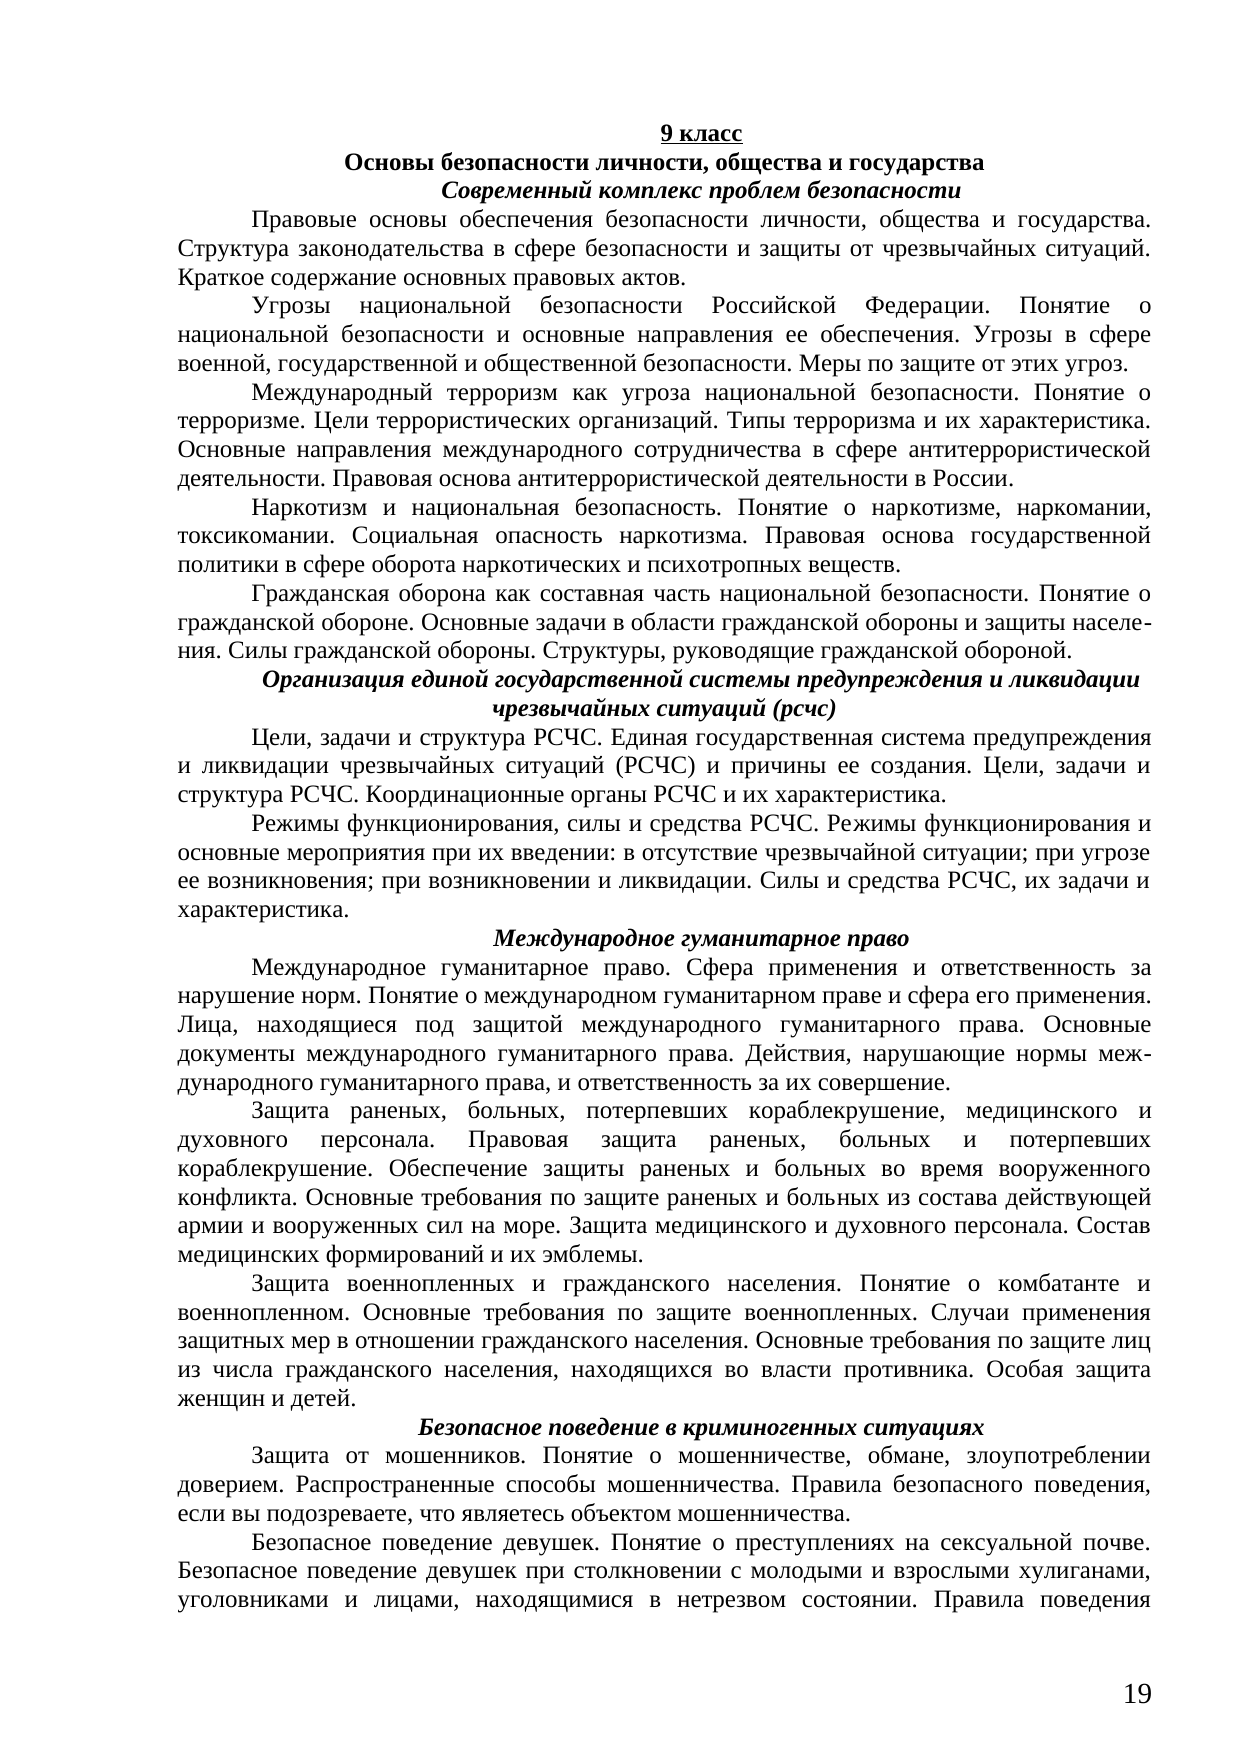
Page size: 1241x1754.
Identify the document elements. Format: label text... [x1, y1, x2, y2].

text Защита раненых, больных, потерпевших кораблекрушение, медицинского и духовного персонала. Правовая защита раненых, больных и потерпевших кораблекрушение. Обеспечение защиты раненых и больных во время вооруженного конфликта. Основные требования по защите раненых и больных из состава действующей армии и вооруженных сил на море. Защита медицинского и духовного персонала. Состав медицинских формирований и их эмблемы. [177, 1096, 1152, 1268]
text Цели, задачи и структура РСЧС. Единая государственная система предупреждения и ликвидации чрезвычайных ситуаций (РСЧС) и причины ее создания. Цели, задачи и структура РСЧС. Координационные органы РСЧС и их характеристика. [177, 722, 1152, 808]
text Защита военнопленных и гражданского населения. Понятие о комбатанте и военнопленном. Основные требования по защите военнопленных. Случаи применения защитных мер в отношении гражданского населения. Основные требования по защите лиц из числа гражданского населения, находящихся во власти противника. Особая защита женщин и детей. [177, 1268, 1152, 1412]
text Международное гуманитарное право. Сфера применения и ответственность за нарушение норм. Понятие о международном гуманитарном праве и сфера его применения. Лица, находящиеся под защитой международного гуманитарного права. Основные документы международного гуманитарного права. Действия, нарушающие нормы международного гуманитарного права, и ответственность за их совершение. [177, 952, 1152, 1096]
text Правовые основы обеспечения безопасности личности, общества и государства. Структура законодательства в сфере безопасности и защиты от чрезвычайных ситуаций. Краткое содержание основных правовых актов. [177, 204, 1152, 291]
text 9 класс [251, 118, 1152, 147]
text Организация единой государственной системы предупреждения и ликвидации чрезвычайных ситуаций (рсчс) [177, 664, 1152, 722]
text Международное гуманитарное право [177, 923, 1152, 952]
text Режимы функционирования, силы и средства РСЧС. Режимы функционирования и основные мероприятия при их введении: в отсутствие чрезвычайной ситуации; при угрозе ее возникновения; при возникновении и ликвидации. Силы и средства РСЧС, их задачи и характеристика. [177, 808, 1152, 923]
text Безопасное поведение в криминогенных ситуациях [177, 1412, 1152, 1441]
text Угрозы национальной безопасности Российской Федерации. Понятие о национальной безопасности и основные направления ее обеспечения. Угрозы в сфере военной, государственной и общественной безопасности. Меры по защите от этих угроз. [177, 291, 1152, 377]
text Гражданская оборона как составная часть национальной безопасности. Понятие о гражданской обороне. Основные задачи в области гражданской обороны и защиты населения. Силы гражданской обороны. Структуры, руководящие гражданской обороной. [177, 578, 1152, 664]
text Защита от мошенников. Понятие о мошенничестве, обмане, злоупотреблении доверием. Распространенные способы мошенничества. Правила безопасного поведения, если вы подозреваете, что являетесь объектом мошенничества. [177, 1441, 1152, 1527]
text Основы безопасности личности, общества и государства [177, 147, 1152, 176]
text Международный терроризм как угроза национальной безопасности. Понятие о терроризме. Цели террористических организаций. Типы терроризма и их характеристика. Основные направления международного сотрудничества в сфере антитеррористической деятельности. Правовая основа антитеррористической деятельности в России. [177, 377, 1152, 492]
text Наркотизм и национальная безопасность. Понятие о наркотизме, наркомании, токсикомании. Социальная опасность наркотизма. Правовая основа государственной политики в сфере оборота наркотических и психотропных веществ. [177, 492, 1152, 578]
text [177, 1527, 1152, 1613]
text Современный комплекс проблем безопасности [177, 176, 1152, 204]
